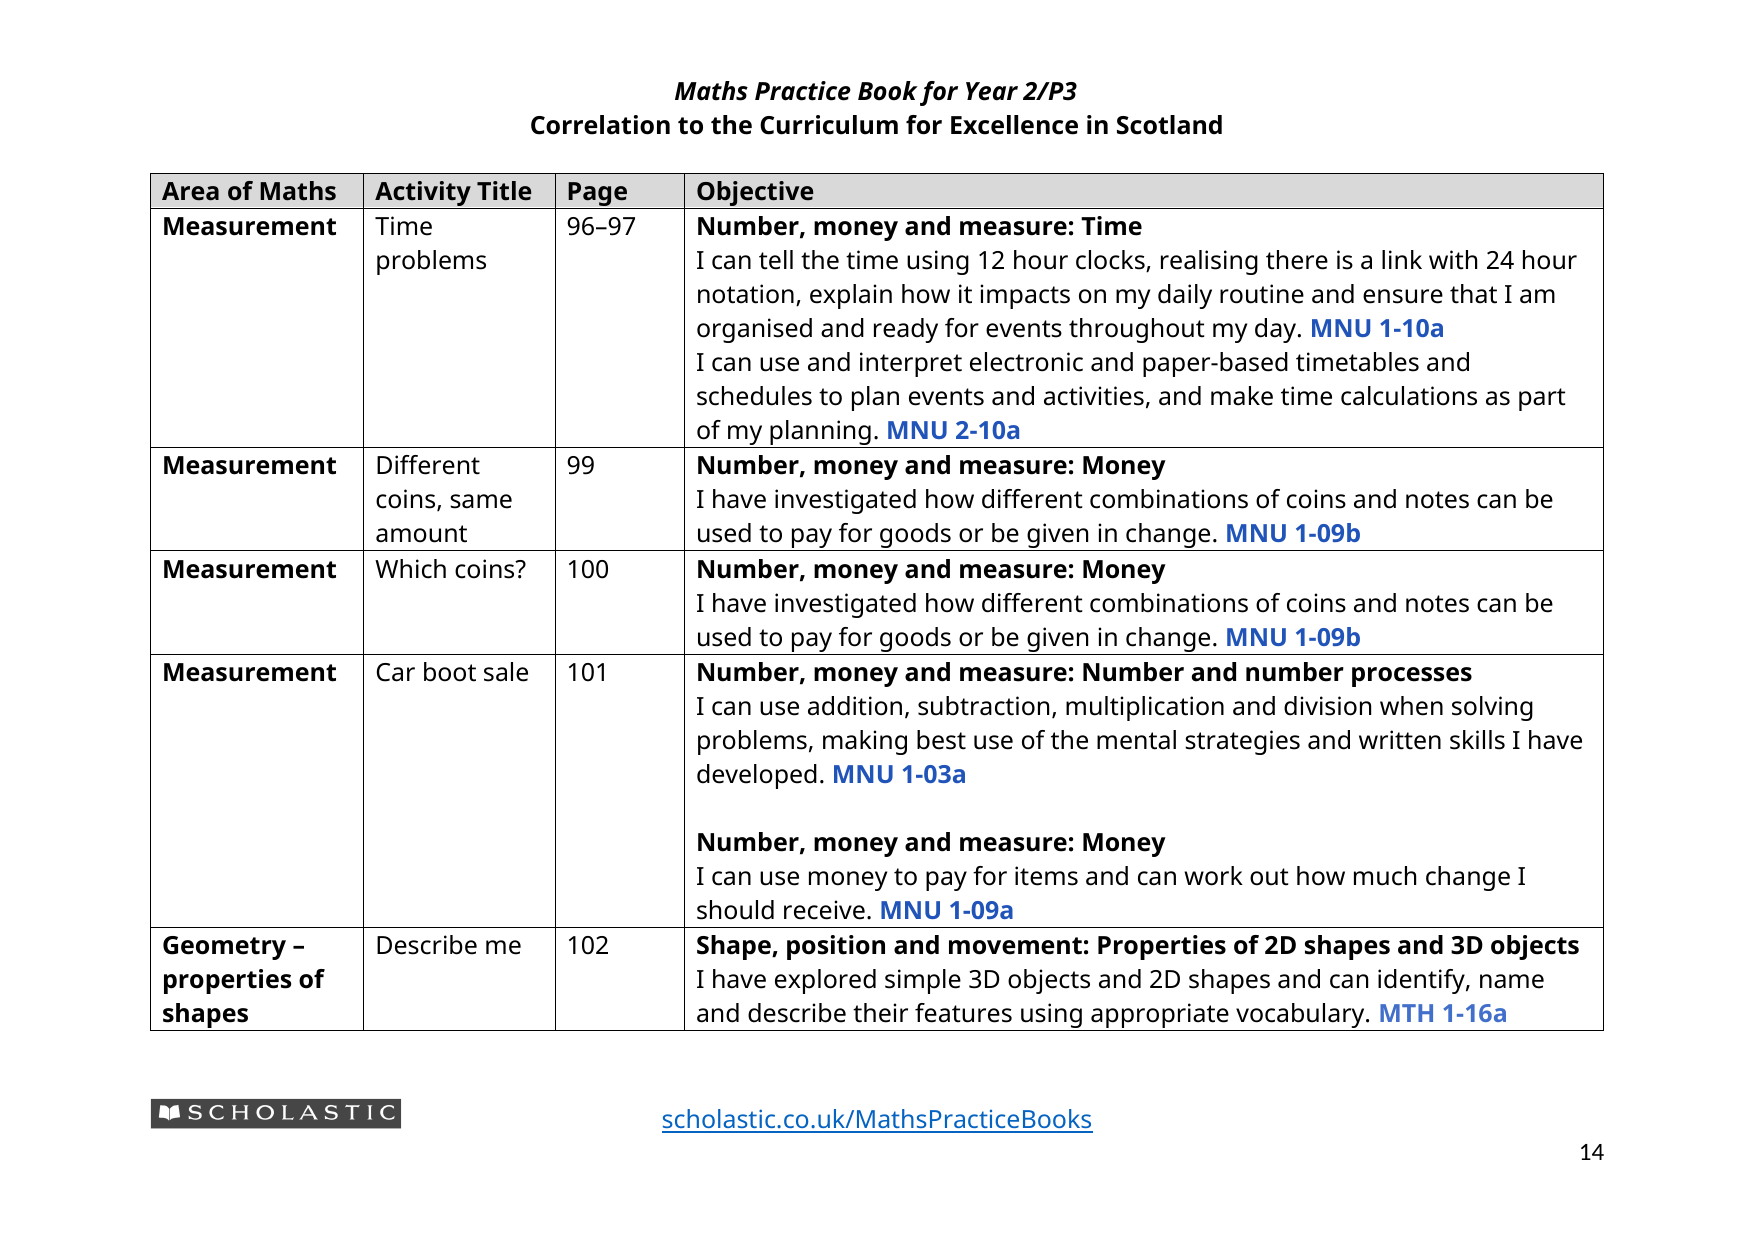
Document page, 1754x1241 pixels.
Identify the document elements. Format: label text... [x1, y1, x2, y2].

table_cell Number, money and measure: Number and number processes I can use addition, subtraction, multiplication and division when solving problems, making best use of the mental strategies and written skills I have developed. MNU 1-03a Number, money and measure: Money I can use money to pay for items and can work out how much change I should receive. MNU 1-09a [685, 655, 1603, 927]
table_header Page [556, 174, 684, 207]
table_cell 101 [556, 655, 684, 927]
table_header Objective [685, 174, 1603, 207]
table_cell Which coins? [364, 551, 555, 653]
table_cell 96–97 [556, 209, 684, 447]
table_cell 99 [556, 448, 684, 550]
table_cell Different coins, same amount [364, 448, 555, 550]
table_cell 100 [556, 551, 684, 653]
table_cell Car boot sale [364, 655, 555, 927]
table_cell Time problems [364, 209, 555, 447]
table_header Area of Maths [151, 174, 363, 207]
table_cell Measurement [151, 209, 363, 447]
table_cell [685, 928, 1603, 1030]
table_cell 102 [556, 928, 684, 1030]
table_cell Number, money and measure: Money I have investigated how different combinations of coins and notes can be used to pay for goods or be given in change. MNU 1-09b [685, 448, 1603, 550]
table_cell Describe me [364, 928, 555, 1030]
table_header Activity Title [364, 174, 555, 207]
table_cell Measurement [151, 655, 363, 927]
table_cell Number, money and measure: Time I can tell the time using 12 hour clocks, realising there is a link with 24 hour notation, explain how it impacts on my daily routine and ensure that I am organised and ready for events throughout my day. MNU 1-10a I can use and interpret electronic and paper-based timetables and schedules to plan events and activities, and make time calculations as part of my planning. MNU 2-10a [685, 209, 1603, 447]
table_cell Measurement [151, 448, 363, 550]
table_cell Number, money and measure: Money I have investigated how different combinations of coins and notes can be used to pay for goods or be given in change. MNU 1-09b [685, 551, 1603, 653]
table_cell Measurement [151, 551, 363, 653]
table_cell Geometry – properties of shapes [151, 928, 363, 1030]
